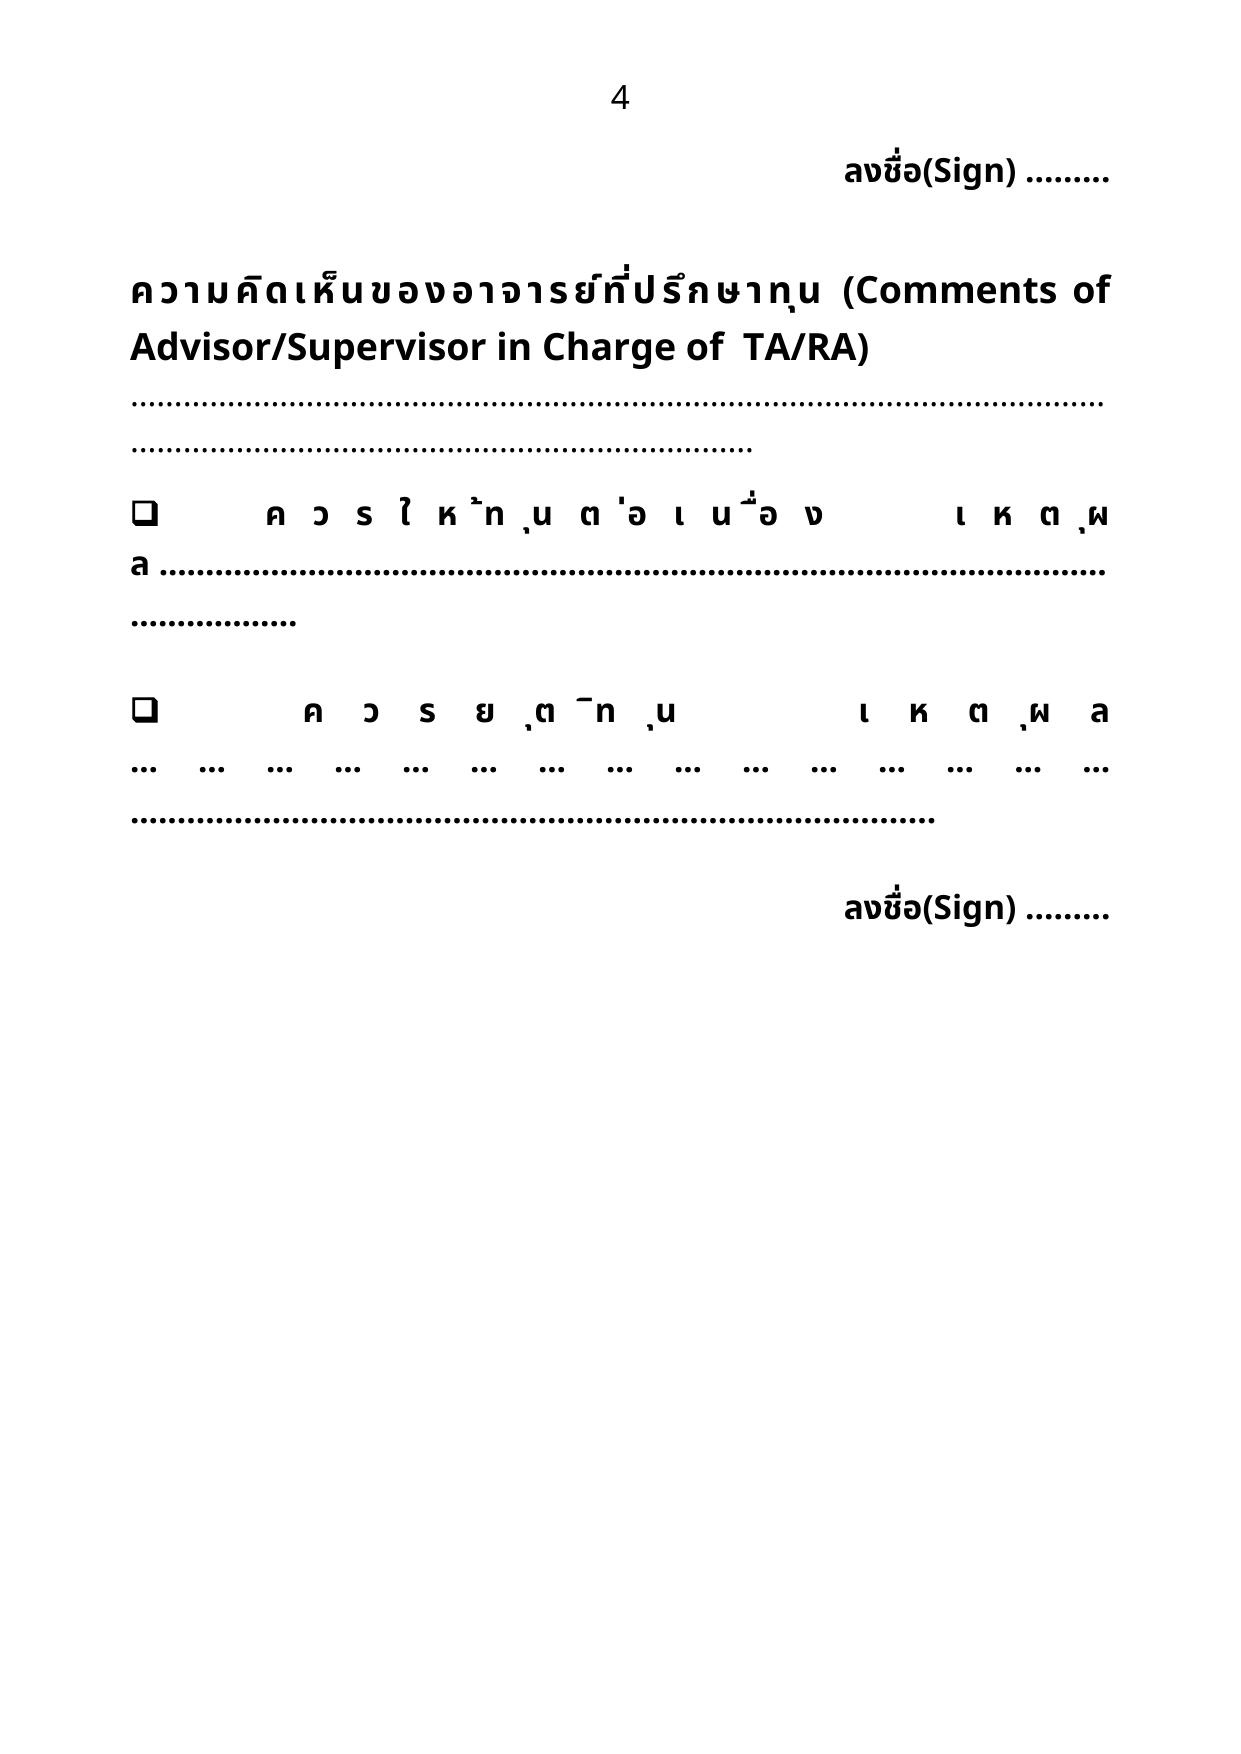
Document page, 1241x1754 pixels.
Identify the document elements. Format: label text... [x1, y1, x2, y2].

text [130, 371, 1110, 462]
text ควรยุติทุน เหตุผล ………………………………………….……………………………………………………………………… [130, 687, 1110, 838]
text ควรให้ทุนต่อเนื่อง เหตุผล ………………………………………………………………………………………………………… [130, 490, 1110, 641]
text ลงชื่อ(Sign) ......... [130, 883, 1110, 934]
text ลงชื่อ(Sign) ......... [130, 147, 1110, 198]
text ความคิดเห็นของอาจารย์ที่ปรึกษาทุน (Comments of Advisor/Supervisor in Charge of TA/RA) [130, 263, 1110, 371]
